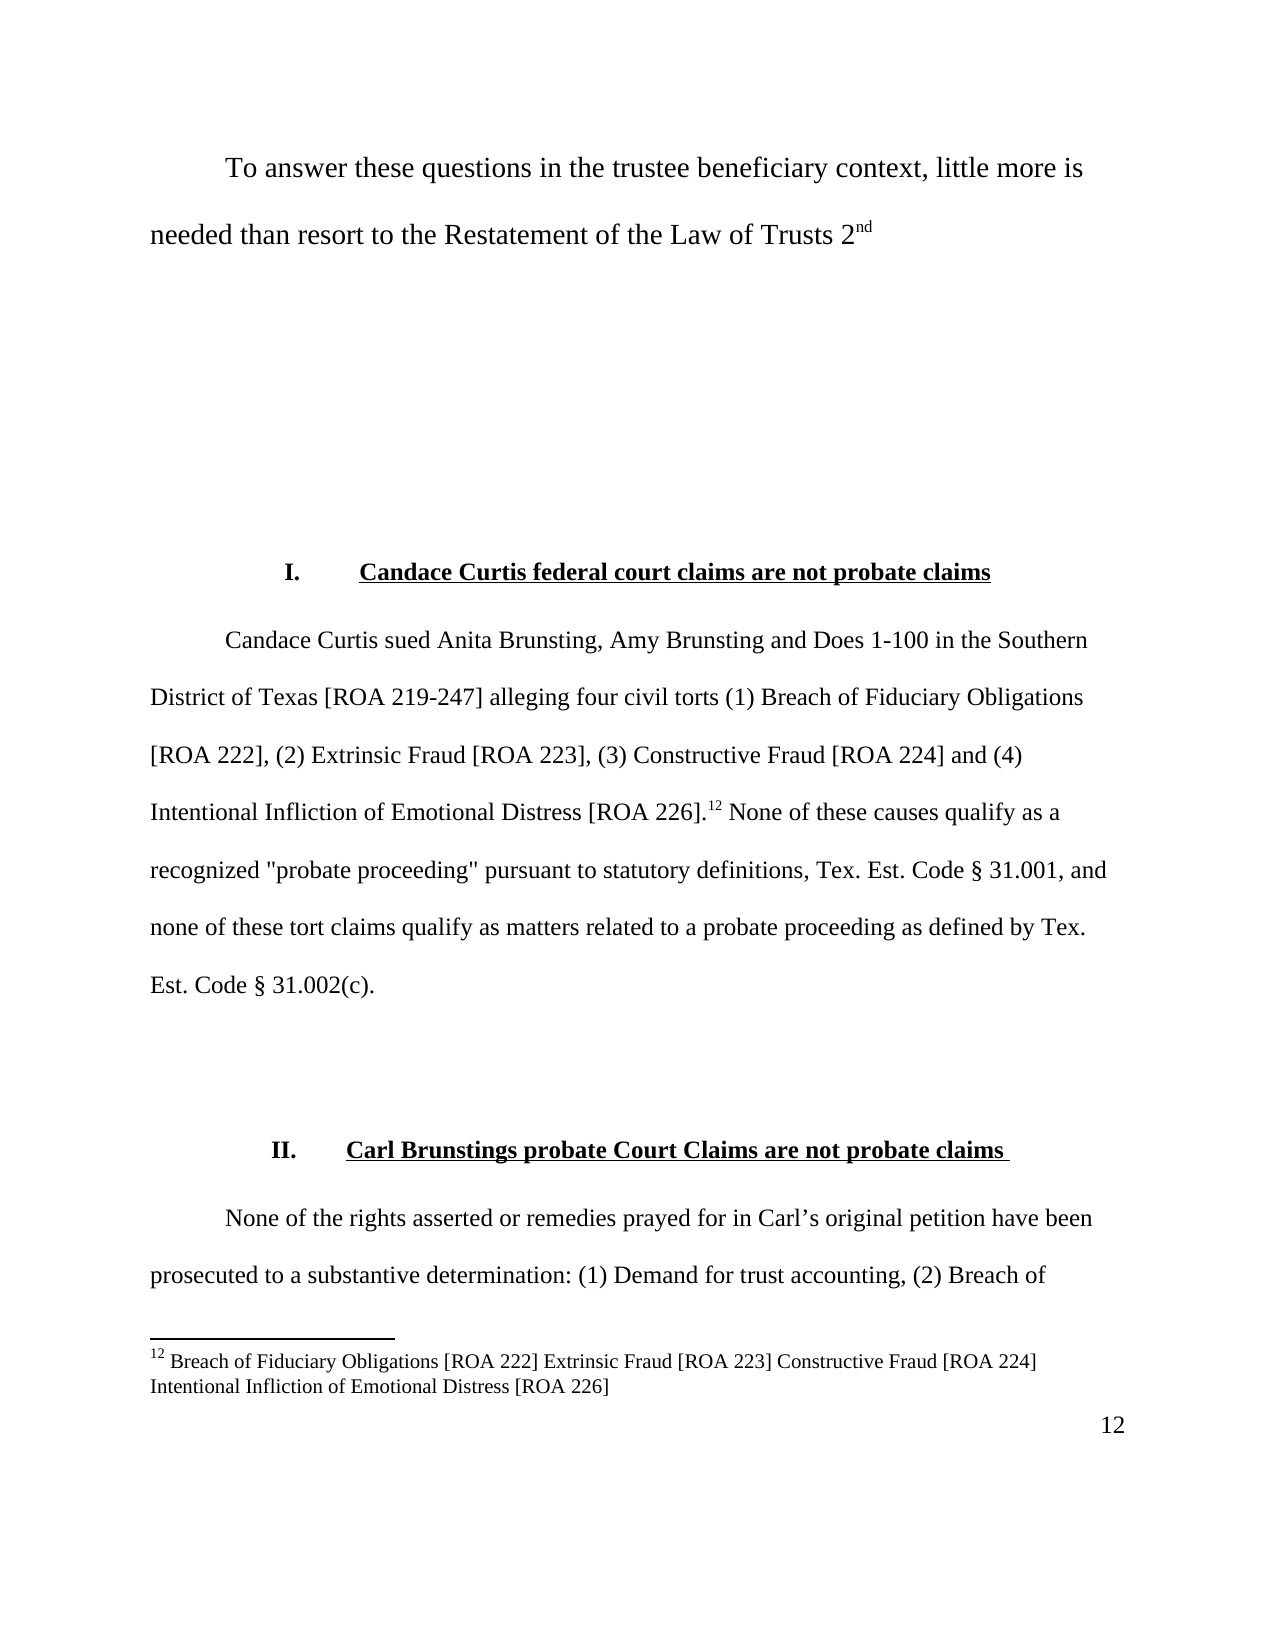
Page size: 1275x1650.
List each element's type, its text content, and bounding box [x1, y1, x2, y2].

subtitle Carl Brunstings probate Court Claims are not probate claims [150, 1135, 1125, 1163]
subtitle Candace Curtis federal court claims are not probate claims [150, 557, 1125, 585]
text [150, 1203, 1125, 1289]
text To answer these questions in the trustee beneficiary context, little more is needed than resort to the Restatement of the Law of Trusts 2nd [150, 150, 1125, 251]
text Candace Curtis sued Anita Brunsting, Amy Brunsting and Does 1-100 in the Southern District of Texas [ROA 219-247] alleging four civil torts (1) Breach of Fiduciary Obligations [ROA 222], (2) Extrinsic Fraud [ROA 223], (3) Constructive Fraud [ROA 224] and (4) Intentional Infliction of Emotional Distress [ROA 226]. None of these causes qualify as a recognized "probate proceeding" pursuant to statutory definitions, Tex. Est. Code § 31.001, and none of these tort claims qualify as matters related to a probate proceeding as defined by Tex. Est. Code § 31.002(c). [150, 625, 1125, 998]
